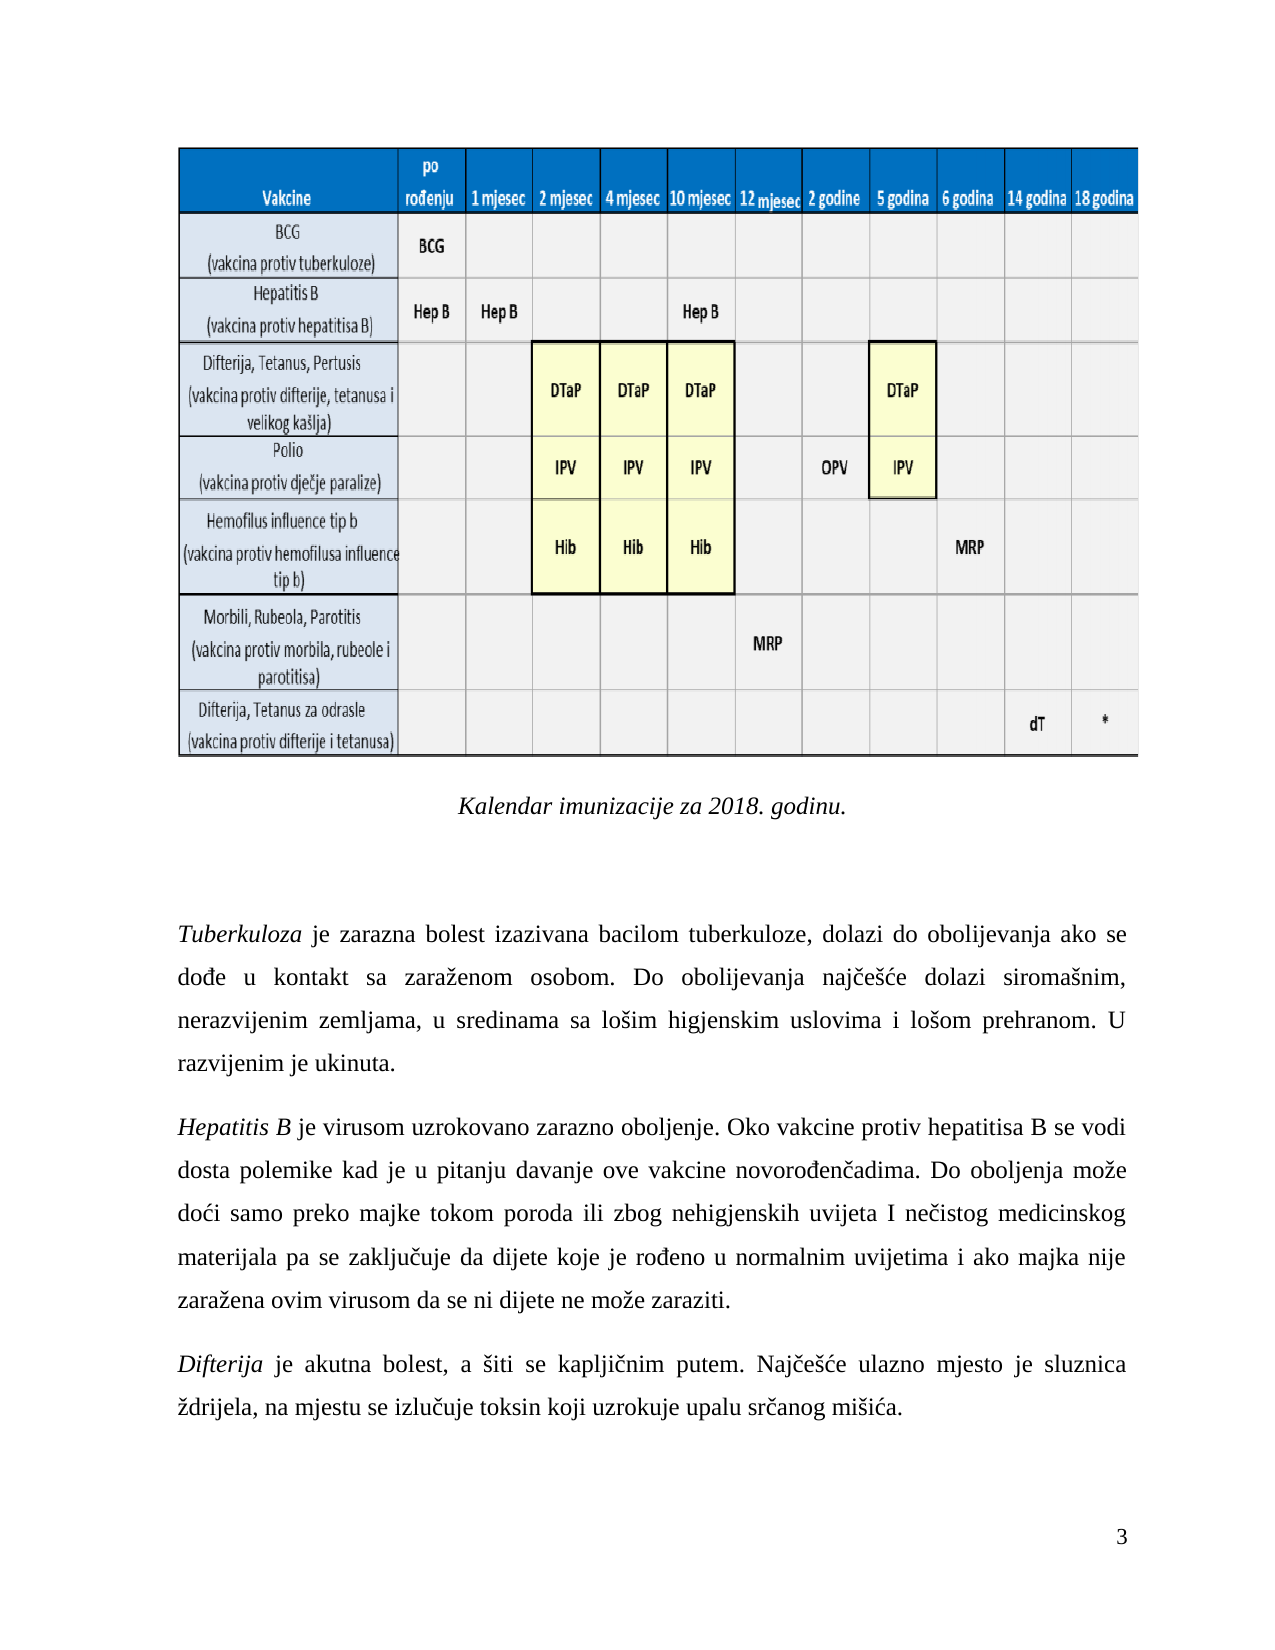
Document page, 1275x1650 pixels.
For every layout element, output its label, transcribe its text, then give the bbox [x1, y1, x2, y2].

text Kalendar imunizacije za 2018. godinu. [177, 791, 1127, 820]
text Tuberkuloza je zarazna bolest izazivana bacilom tuberkuloze, dolazi do obolijevanja ako se dođe u kontakt sa zaraženom osobom. Do obolijevanja najčešće dolazi siromašnim, nerazvijenim zemljama, u sredinama sa lošim higjenskim uslovima i lošom prehranom. U razvijenim je ukinuta. [177, 919, 1127, 1077]
picture [177, 147, 1139, 757]
text Hepatitis B je virusom uzrokovano zarazno oboljenje. Oko vakcine protiv hepatitisa B se vodi dosta polemike kad je u pitanju davanje ove vakcine novorođenčadima. Do oboljenja može doći samo preko majke tokom poroda ili zbog nehigjenskih uvijeta I nečistog medicinskog materijala pa se zaključuje da dijete koje je rođeno u normalnim uvijetima i ako majka nije zaražena ovim virusom da se ni dijete ne može zaraziti. [177, 1112, 1127, 1313]
text Difterija je akutna bolest, a šiti se kapljičnim putem. Najčešće ulazno mjesto je sluznica ždrijela, na mjestu se izlučuje toksin koji uzrokuje upalu srčanog mišića. [177, 1349, 1127, 1421]
